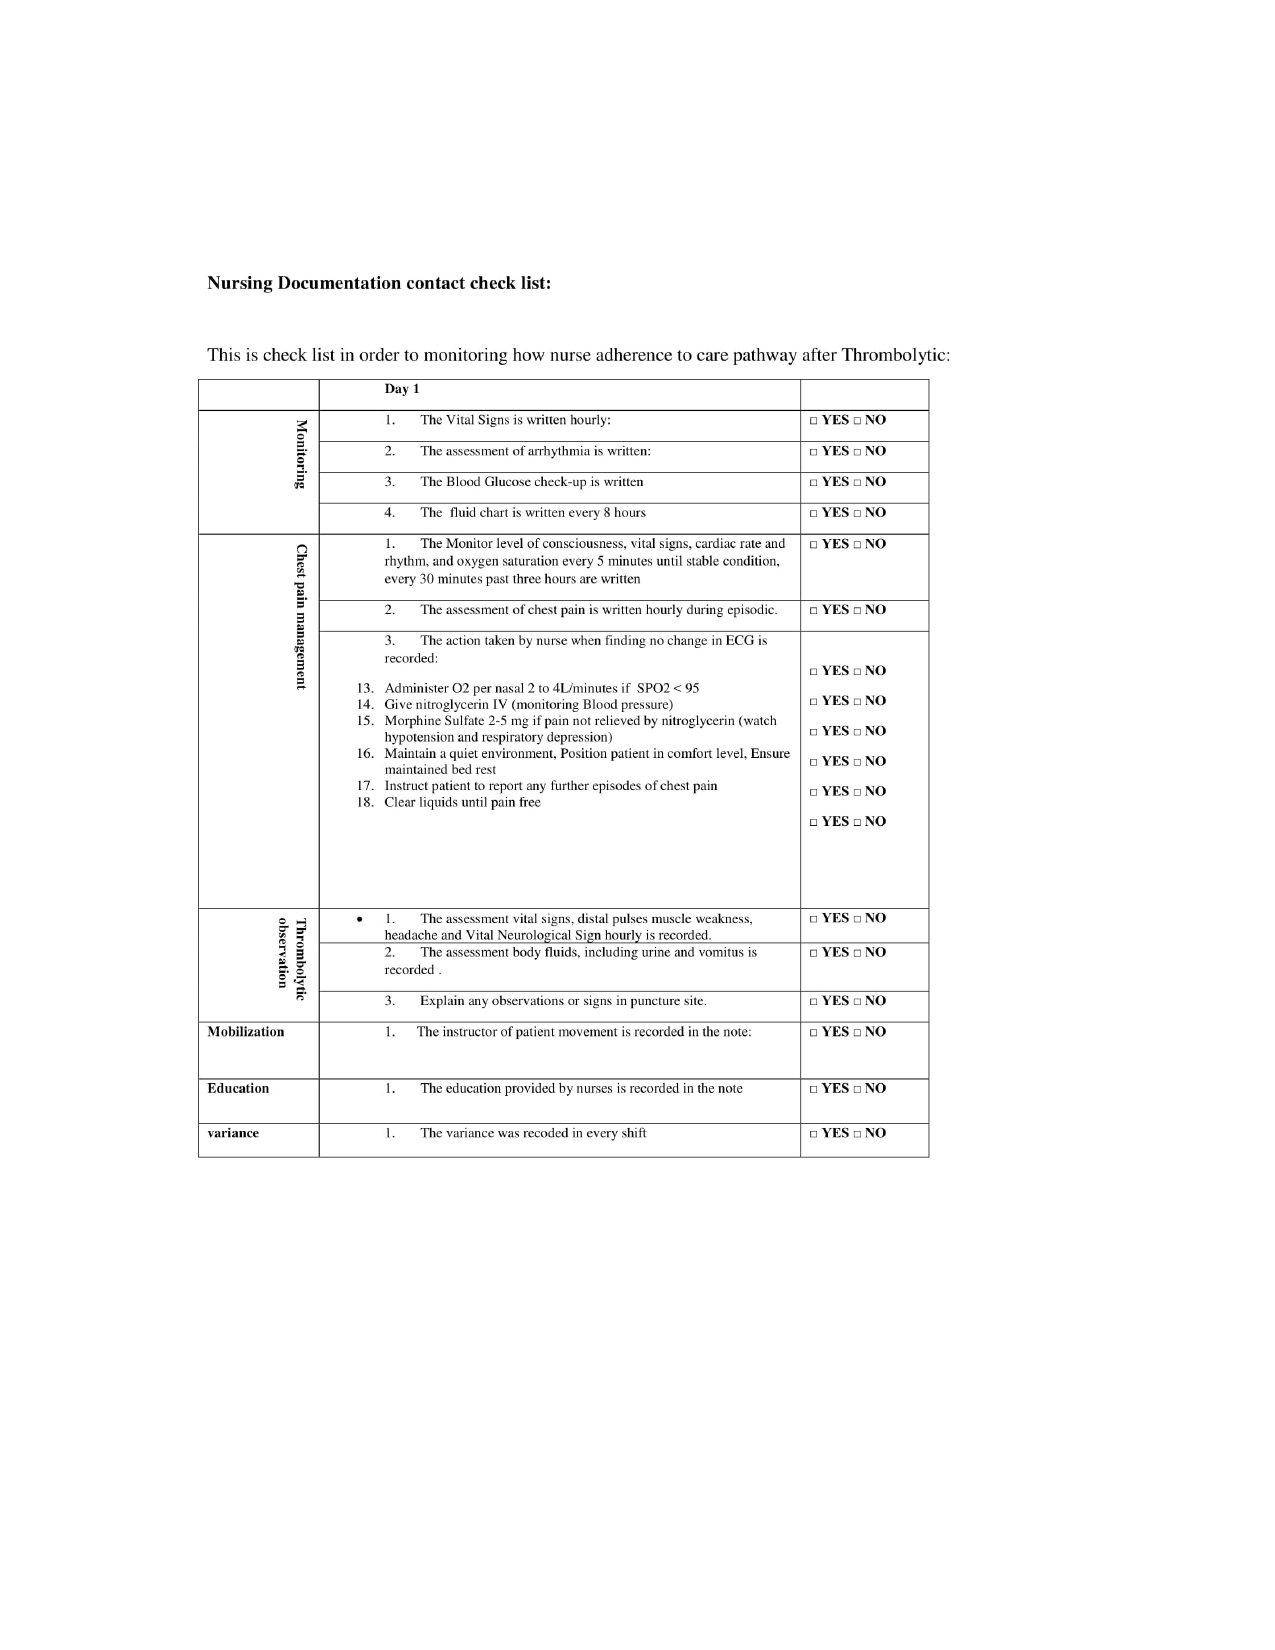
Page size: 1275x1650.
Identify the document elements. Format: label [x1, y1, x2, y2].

picture [150, 150, 1091, 1473]
